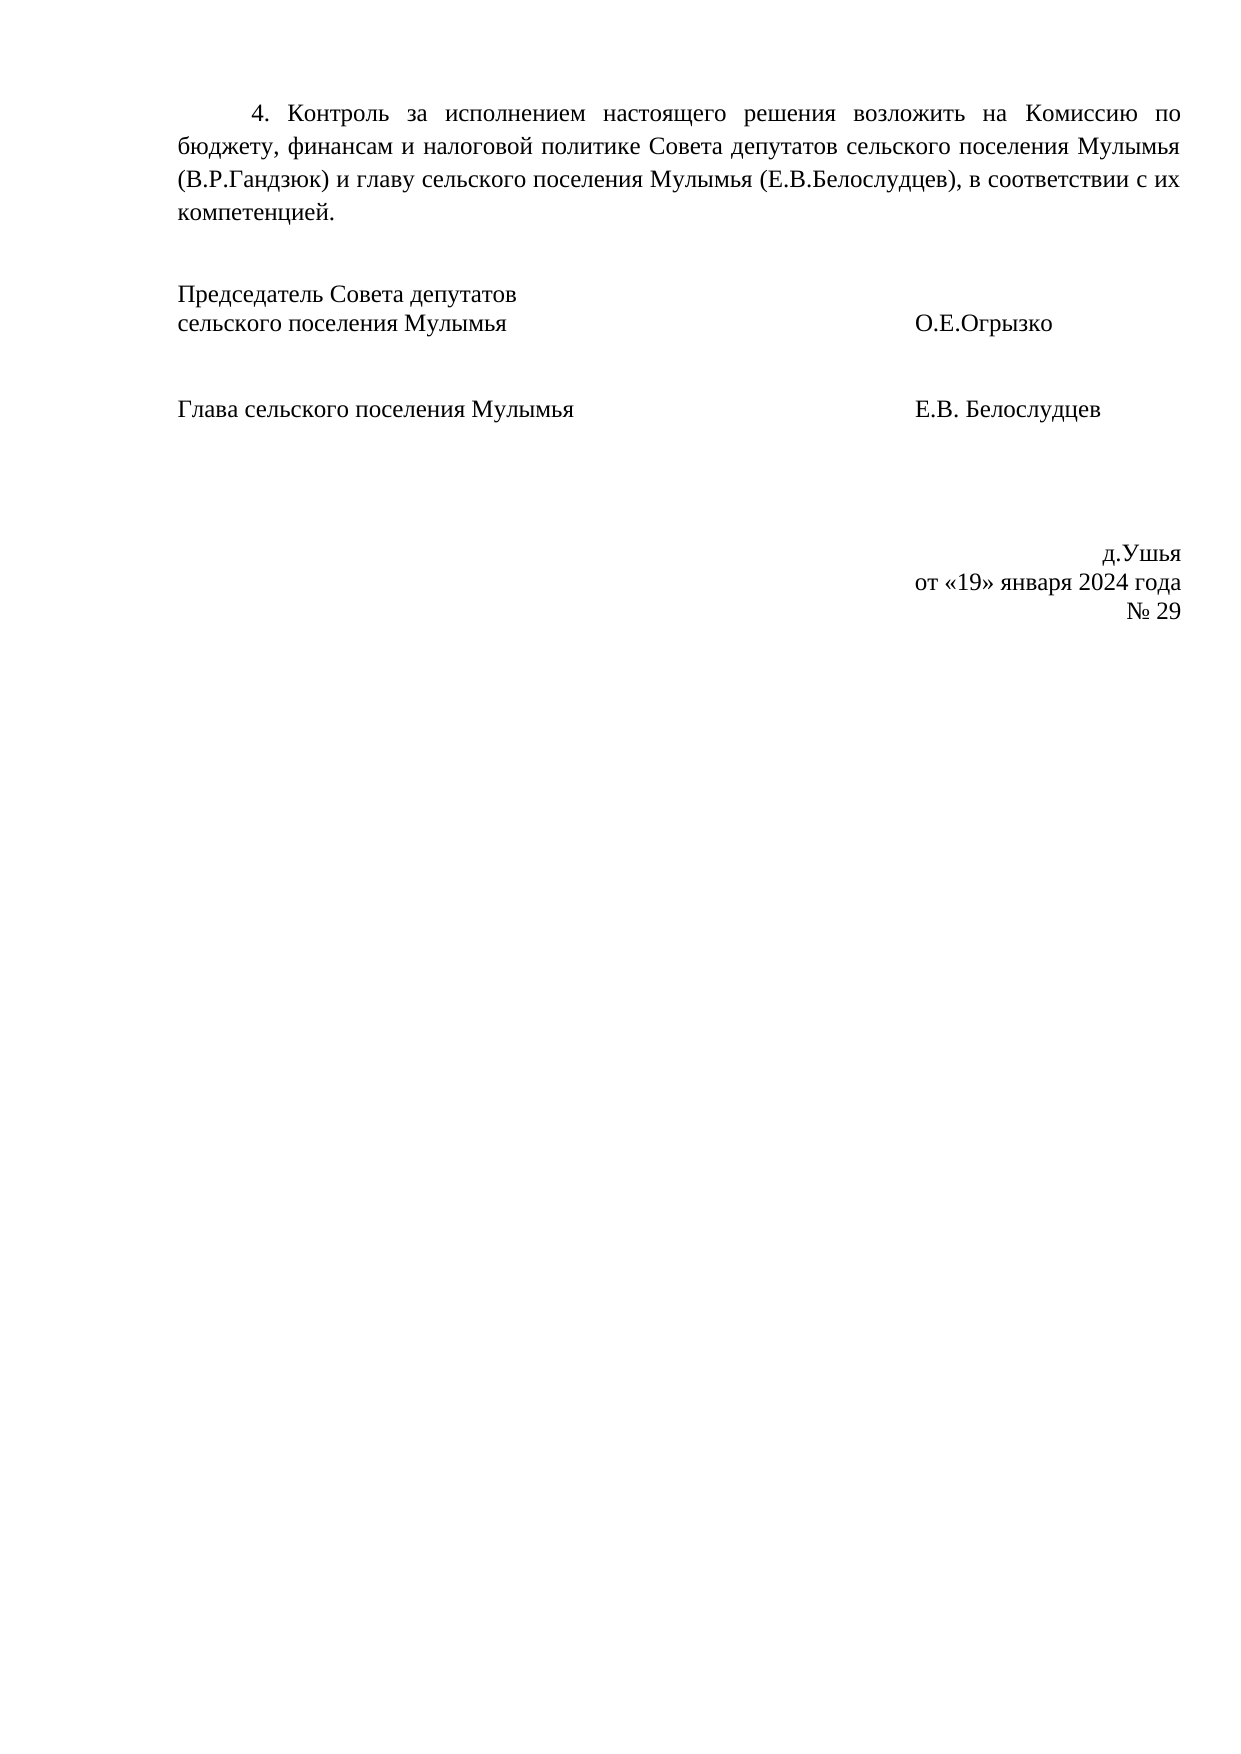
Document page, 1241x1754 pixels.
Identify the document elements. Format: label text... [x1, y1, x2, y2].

text от «19» января 2024 года [177, 567, 1181, 596]
text Глава сельского поселения Мулымья Е.В. Белослудцев [177, 394, 1181, 423]
text Председатель Совета депутатов [177, 279, 1181, 308]
text № 29 [177, 596, 1181, 624]
text сельского поселения Мулымья О.Е.Огрызко [177, 308, 1181, 337]
text д.Ушья [177, 538, 1181, 567]
list 4. Контроль за исполнением настоящего решения возложить на Комиссию по бюджету, финансам и налоговой политике Совета депутатов сельского поселения Мулымья (В.Р.Гандзюк) и главу сельского поселения Мулымья (Е.В.Белослудцев), в соответствии с их компетенцией. [177, 98, 1181, 226]
